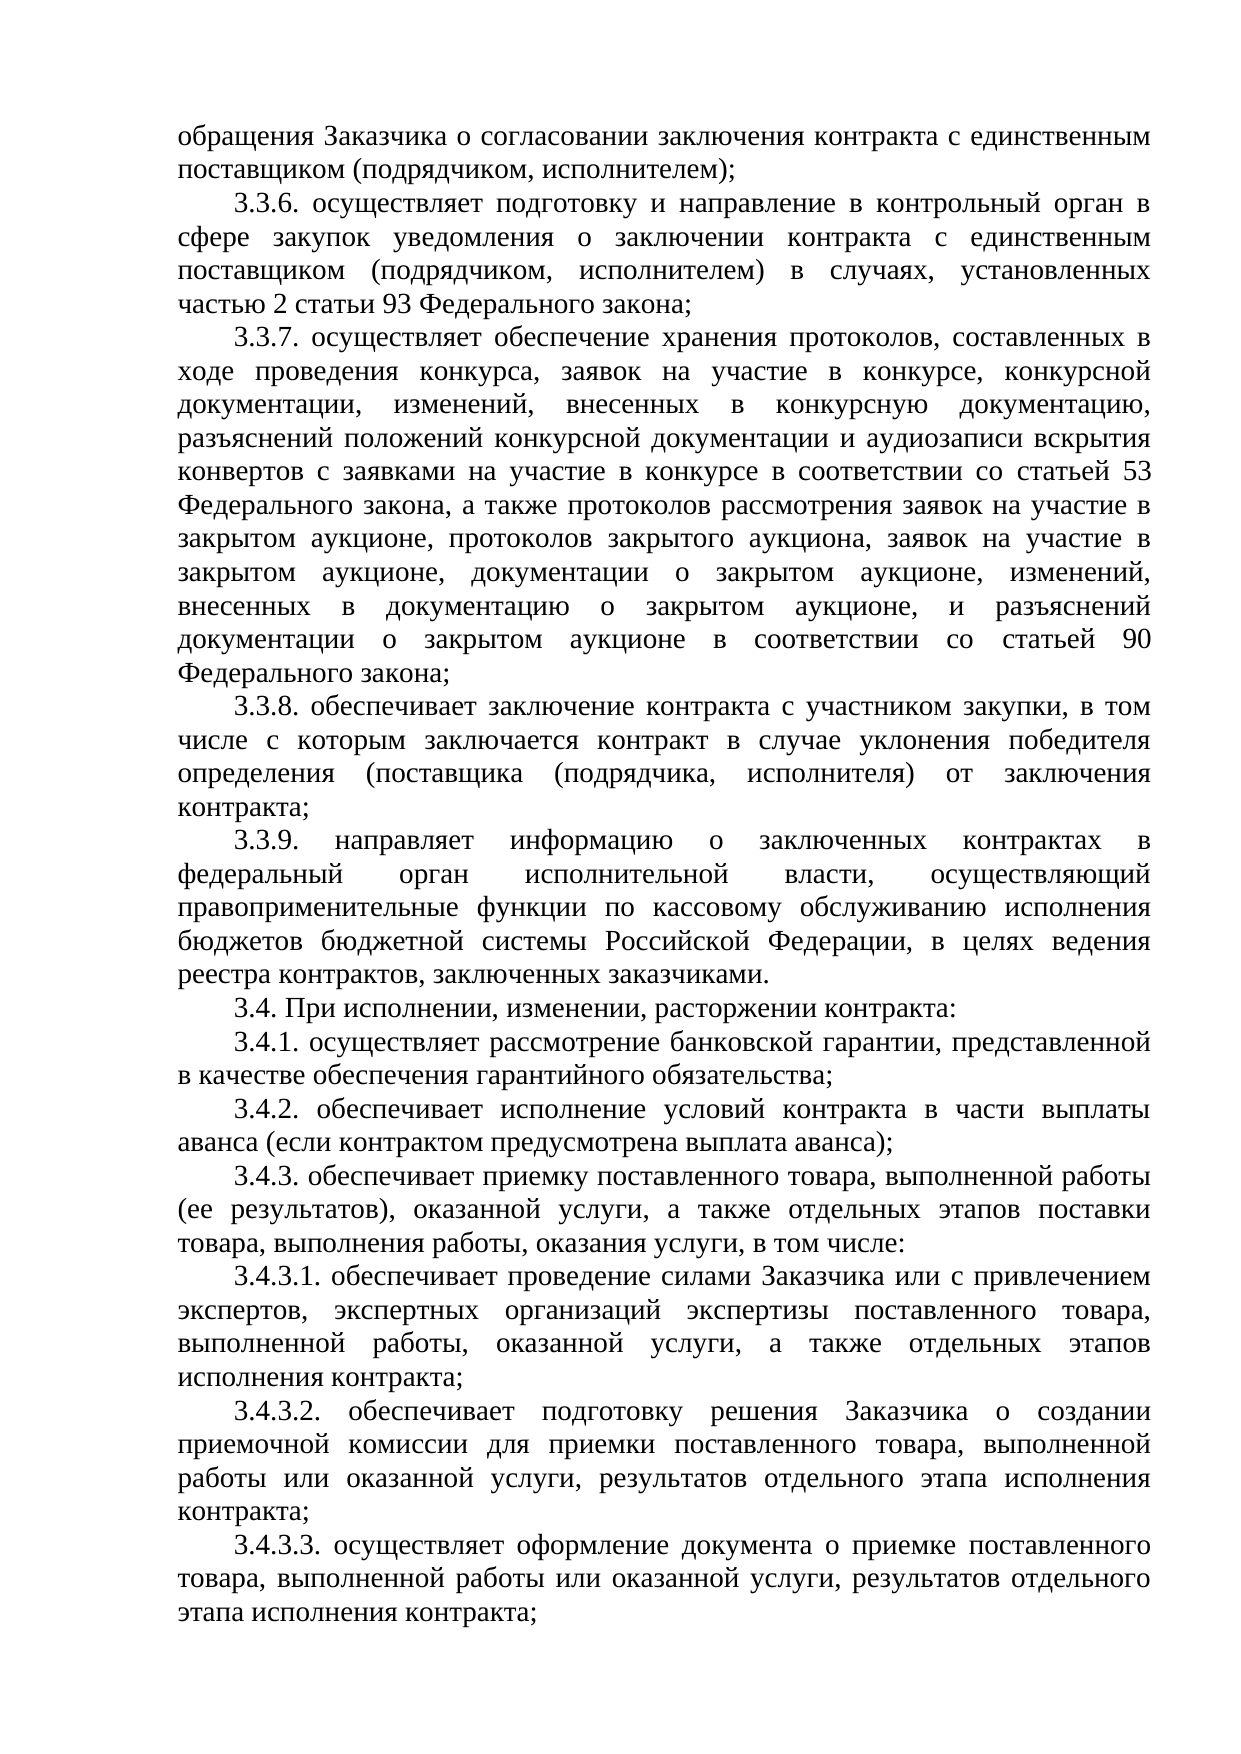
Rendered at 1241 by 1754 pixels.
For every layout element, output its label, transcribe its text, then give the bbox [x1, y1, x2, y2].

text 3.3.9. направляет информацию о заключенных контрактах в федеральный орган исполнительной власти, осуществляющий правоприменительные функции по кассовому обслуживанию исполнения бюджетов бюджетной системы Российской Федерации, в целях ведения реестра контрактов, заключенных заказчиками. [177, 822, 1152, 990]
text 3.4.3.1. обеспечивает проведение силами Заказчика или с привлечением экспертов, экспертных организаций экспертизы поставленного товара, выполненной работы, оказанной услуги, а также отдельных этапов исполнения контракта; [177, 1258, 1152, 1393]
text 3.4.3.3. осуществляет оформление документа о приемке поставленного товара, выполненной работы или оказанной услуги, результатов отдельного этапа исполнения контракта; [177, 1527, 1152, 1627]
text 3.4.3. обеспечивает приемку поставленного товара, выполненной работы (ее результатов), оказанной услуги, а также отдельных этапов поставки товара, выполнения работы, оказания услуги, в том числе: [177, 1158, 1152, 1258]
text 3.4.2. обеспечивает исполнение условий контракта в части выплаты аванса (если контрактом предусмотрена выплата аванса); [177, 1091, 1152, 1158]
text 3.3.6. осуществляет подготовку и направление в контрольный орган в сфере закупок уведомления о заключении контракта с единственным поставщиком (подрядчиком, исполнителем) в случаях, установленных частью 2 статьи 93 Федерального закона; [177, 185, 1152, 319]
text 3.4. При исполнении, изменении, расторжении контракта: [177, 990, 1152, 1024]
text 3.4.3.2. обеспечивает подготовку решения Заказчика о создании приемочной комиссии для приемки поставленного товара, выполненной работы или оказанной услуги, результатов отдельного этапа исполнения контракта; [177, 1393, 1152, 1527]
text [177, 118, 1152, 185]
text 3.3.8. обеспечивает заключение контракта с участником закупки, в том числе с которым заключается контракт в случае уклонения победителя определения (поставщика (подрядчика, исполнителя) от заключения контракта; [177, 688, 1152, 822]
text 3.4.1. осуществляет рассмотрение банковской гарантии, представленной в качестве обеспечения гарантийного обязательства; [177, 1024, 1152, 1091]
text 3.3.7. осуществляет обеспечение хранения протоколов, составленных в ходе проведения конкурса, заявок на участие в конкурсе, конкурсной документации, изменений, внесенных в конкурсную документацию, разъяснений положений конкурсной документации и аудиозаписи вскрытия конвертов с заявками на участие в конкурсе в соответствии со статьей 53 Федерального закона, а также протоколов рассмотрения заявок на участие в закрытом аукционе, протоколов закрытого аукциона, заявок на участие в закрытом аукционе, документации о закрытом аукционе, изменений, внесенных в документацию о закрытом аукционе, и разъяснений документации о закрытом аукционе в соответствии со статьей 90 Федерального закона; [177, 319, 1152, 688]
